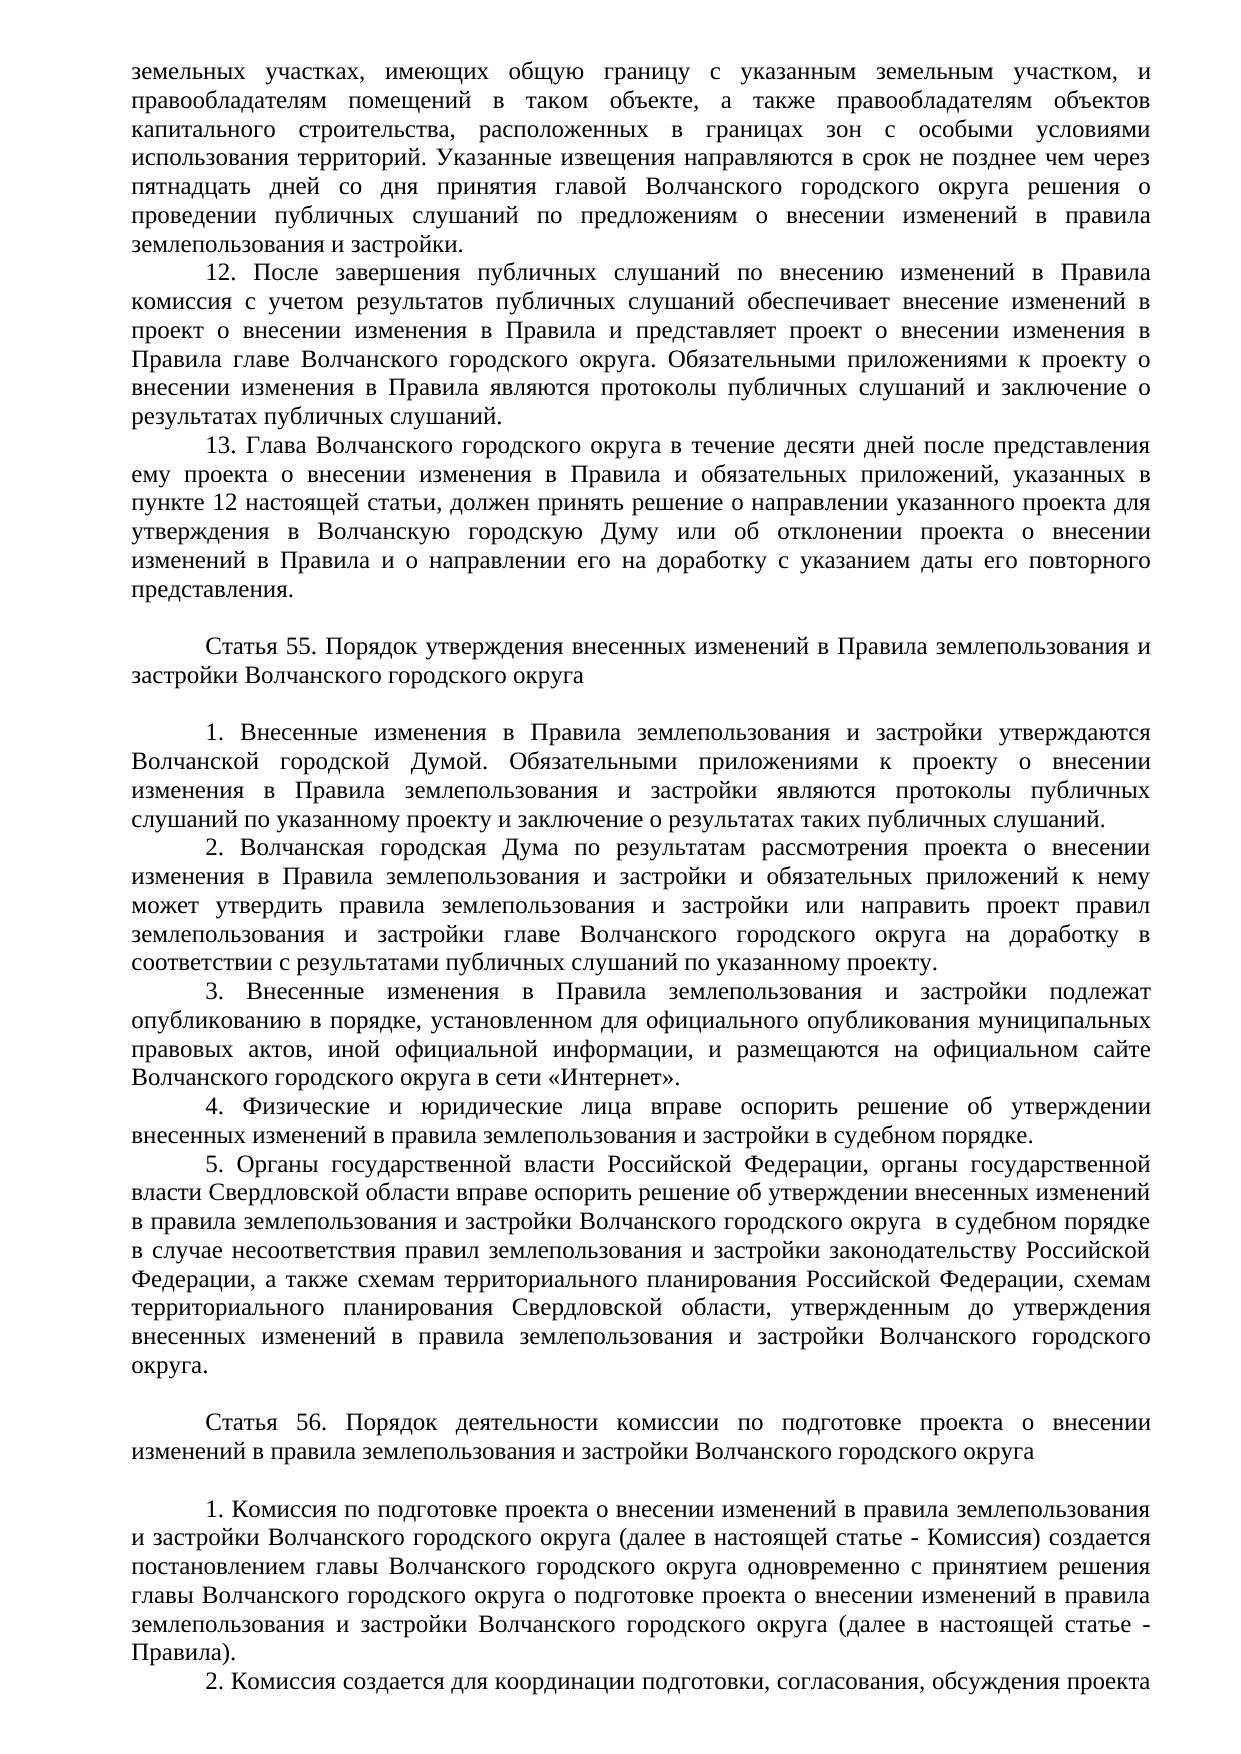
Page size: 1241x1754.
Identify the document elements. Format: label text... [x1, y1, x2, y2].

text 3. Внесенные изменения в Правила землепользования и застройки подлежат опубликованию в порядке, установленном для официального опубликования муниципальных правовых актов, иной официальной информации, и размещаются на официальном сайте Волчанского городского округа в сети «Интернет». [131, 976, 1152, 1091]
text 4. Физические и юридические лица вправе оспорить решение об утверждении внесенных изменений в правила землепользования и застройки в судебном порядке. [131, 1091, 1152, 1149]
text 12. После завершения публичных слушаний по внесению изменений в Правила комиссия с учетом результатов публичных слушаний обеспечивает внесение изменений в проект о внесении изменения в Правила и представляет проект о внесении изменения в Правила главе Волчанского городского округа. Обязательными приложениями к проекту о внесении изменения в Правила являются протоколы публичных слушаний и заключение о результатах публичных слушаний. [131, 257, 1152, 430]
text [131, 56, 1152, 257]
text 1. Внесенные изменения в Правила землепользования и застройки утверждаются Волчанской городской Думой. Обязательными приложениями к проекту о внесении изменения в Правила землепользования и застройки являются протоколы публичных слушаний по указанному проекту и заключение о результатах таких публичных слушаний. [131, 717, 1152, 832]
text Статья 55. Порядок утверждения внесенных изменений в Правила землепользования и застройки Волчанского городского округа [131, 631, 1152, 689]
text 5. Органы государственной власти Российской Федерации, органы государственной власти Свердловской области вправе оспорить решение об утверждении внесенных изменений в правила землепользования и застройки Волчанского городского округа в судебном порядке в случае несоответствия правил землепользования и застройки законодательству Российской Федерации, а также схемам территориального планирования Российской Федерации, схемам территориального планирования Свердловской области, утвержденным до утверждения внесенных изменений в правила землепользования и застройки Волчанского городского округа. [131, 1149, 1152, 1379]
text 2. Волчанская городская Дума по результатам рассмотрения проекта о внесении изменения в Правила землепользования и застройки и обязательных приложений к нему может утвердить правила землепользования и застройки или направить проект правил землепользования и застройки главе Волчанского городского округа на доработку в соответствии с результатами публичных слушаний по указанному проекту. [131, 832, 1152, 976]
text Статья 56. Порядок деятельности комиссии по подготовке проекта о внесении изменений в правила землепользования и застройки Волчанского городского округа [131, 1407, 1152, 1465]
text 1. Комиссия по подготовке проекта о внесении изменений в правила землепользования и застройки Волчанского городского округа (далее в настоящей статье - Комиссия) создается постановлением главы Волчанского городского округа одновременно с принятием решения главы Волчанского городского округа о подготовке проекта о внесении изменений в правила землепользования и застройки Волчанского городского округа (далее в настоящей статье - Правила). [131, 1494, 1152, 1666]
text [131, 1666, 1152, 1695]
text 13. Глава Волчанского городского округа в течение десяти дней после представления ему проекта о внесении изменения в Правила и обязательных приложений, указанных в пункте 12 настоящей статьи, должен принять решение о направлении указанного проекта для утверждения в Волчанскую городскую Думу или об отклонении проекта о внесении изменений в Правила и о направлении его на доработку с указанием даты его повторного представления. [131, 430, 1152, 602]
